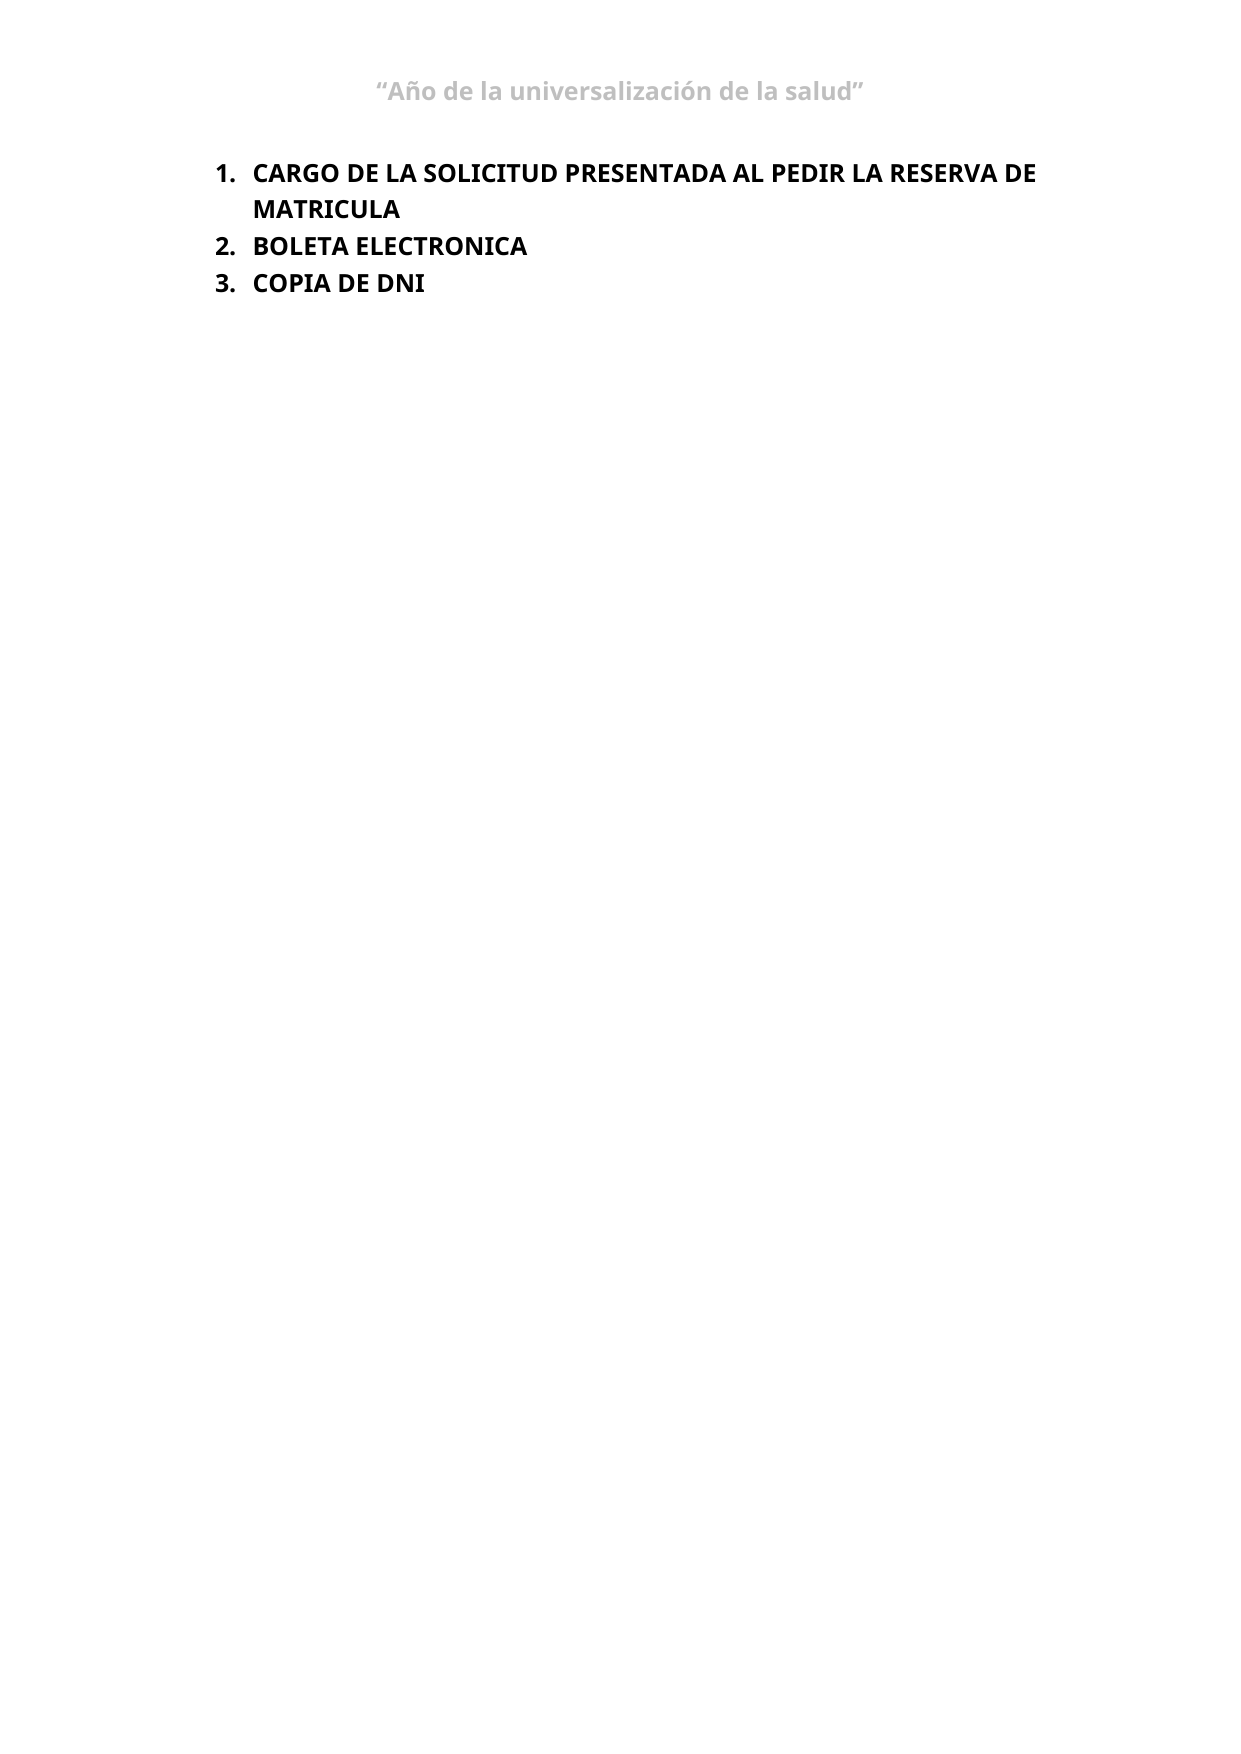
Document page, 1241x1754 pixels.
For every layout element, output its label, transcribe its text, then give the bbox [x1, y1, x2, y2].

list BOLETA ELECTRONICA [215, 229, 1063, 263]
list COPIA DE DNI [215, 266, 1063, 299]
list CARGO DE LA SOLICITUD PRESENTADA AL PEDIR LA RESERVA DE MATRICULA [215, 155, 1063, 226]
